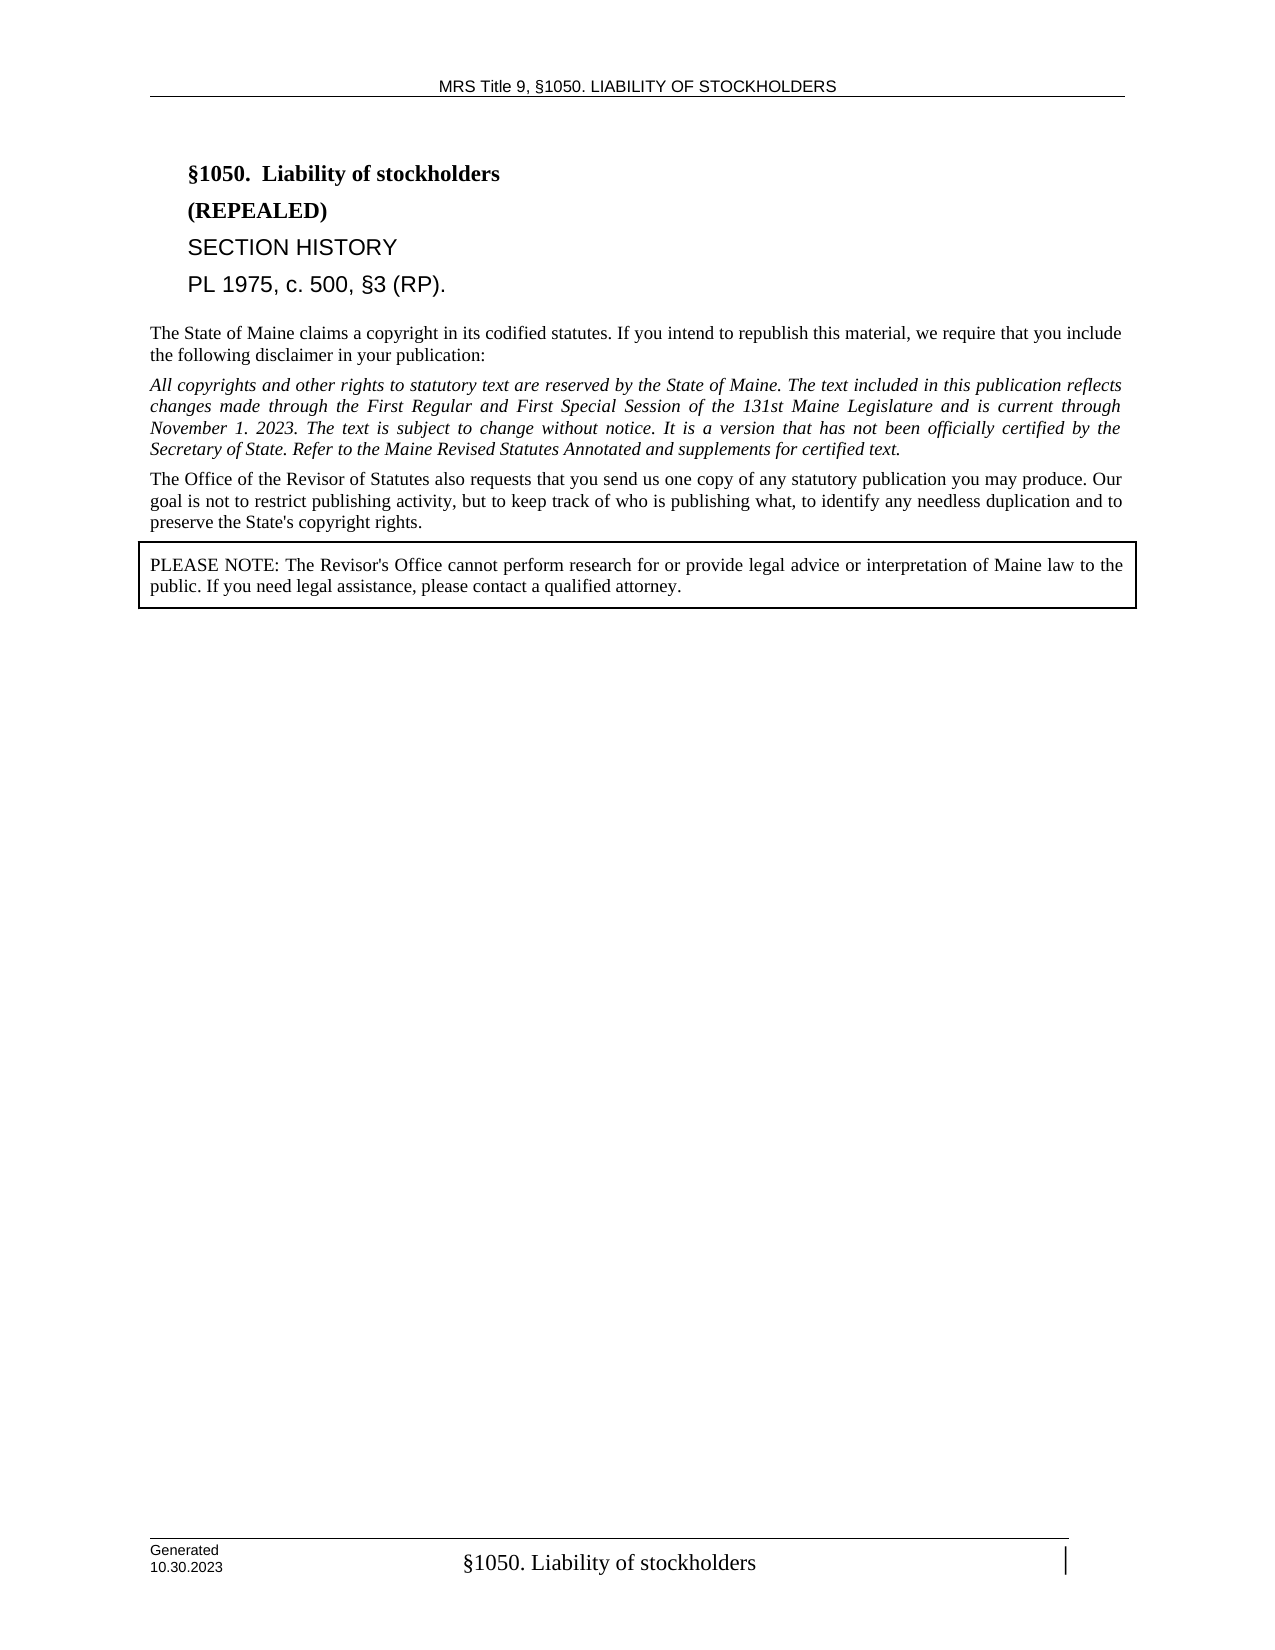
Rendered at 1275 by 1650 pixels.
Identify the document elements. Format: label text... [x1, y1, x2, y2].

text SECTION HISTORY [187, 234, 1125, 260]
text §1050. Liability of stockholders [187, 160, 1125, 187]
text The State of Maine claims a copyright in its codified statutes. If you intend to republish this material, we require that you include the following disclaimer in your publication: [150, 322, 1125, 365]
text PLEASE NOTE: The Revisor's Office cannot perform research for or provide legal advice or interpretation of Maine law to the public. If you need legal assistance, please contact a qualified attorney. [140, 543, 1135, 607]
text The Office of the Revisor of Statutes also requests that you send us one copy of any statutory publication you may produce. Our goal is not to restrict publishing activity, but to keep track of who is publishing what, to identify any needless duplication and to preserve the State's copyright rights. [150, 468, 1125, 533]
text (REPEALED) [187, 197, 1125, 223]
text PL 1975, c. 500, §3 (RP). [187, 271, 1125, 297]
text All copyrights and other rights to statutory text are reserved by the State of Maine. The text included in this publication reflects changes made through the First Regular and First Special Session of the 131st Maine Legislature and is current through November 1. 2023 . The text is subject to change without notice. It is a version that has not been officially certified by the Secretary of State. Refer to the Maine Revised Statutes Annotated and supplements for certified text. [150, 373, 1125, 460]
